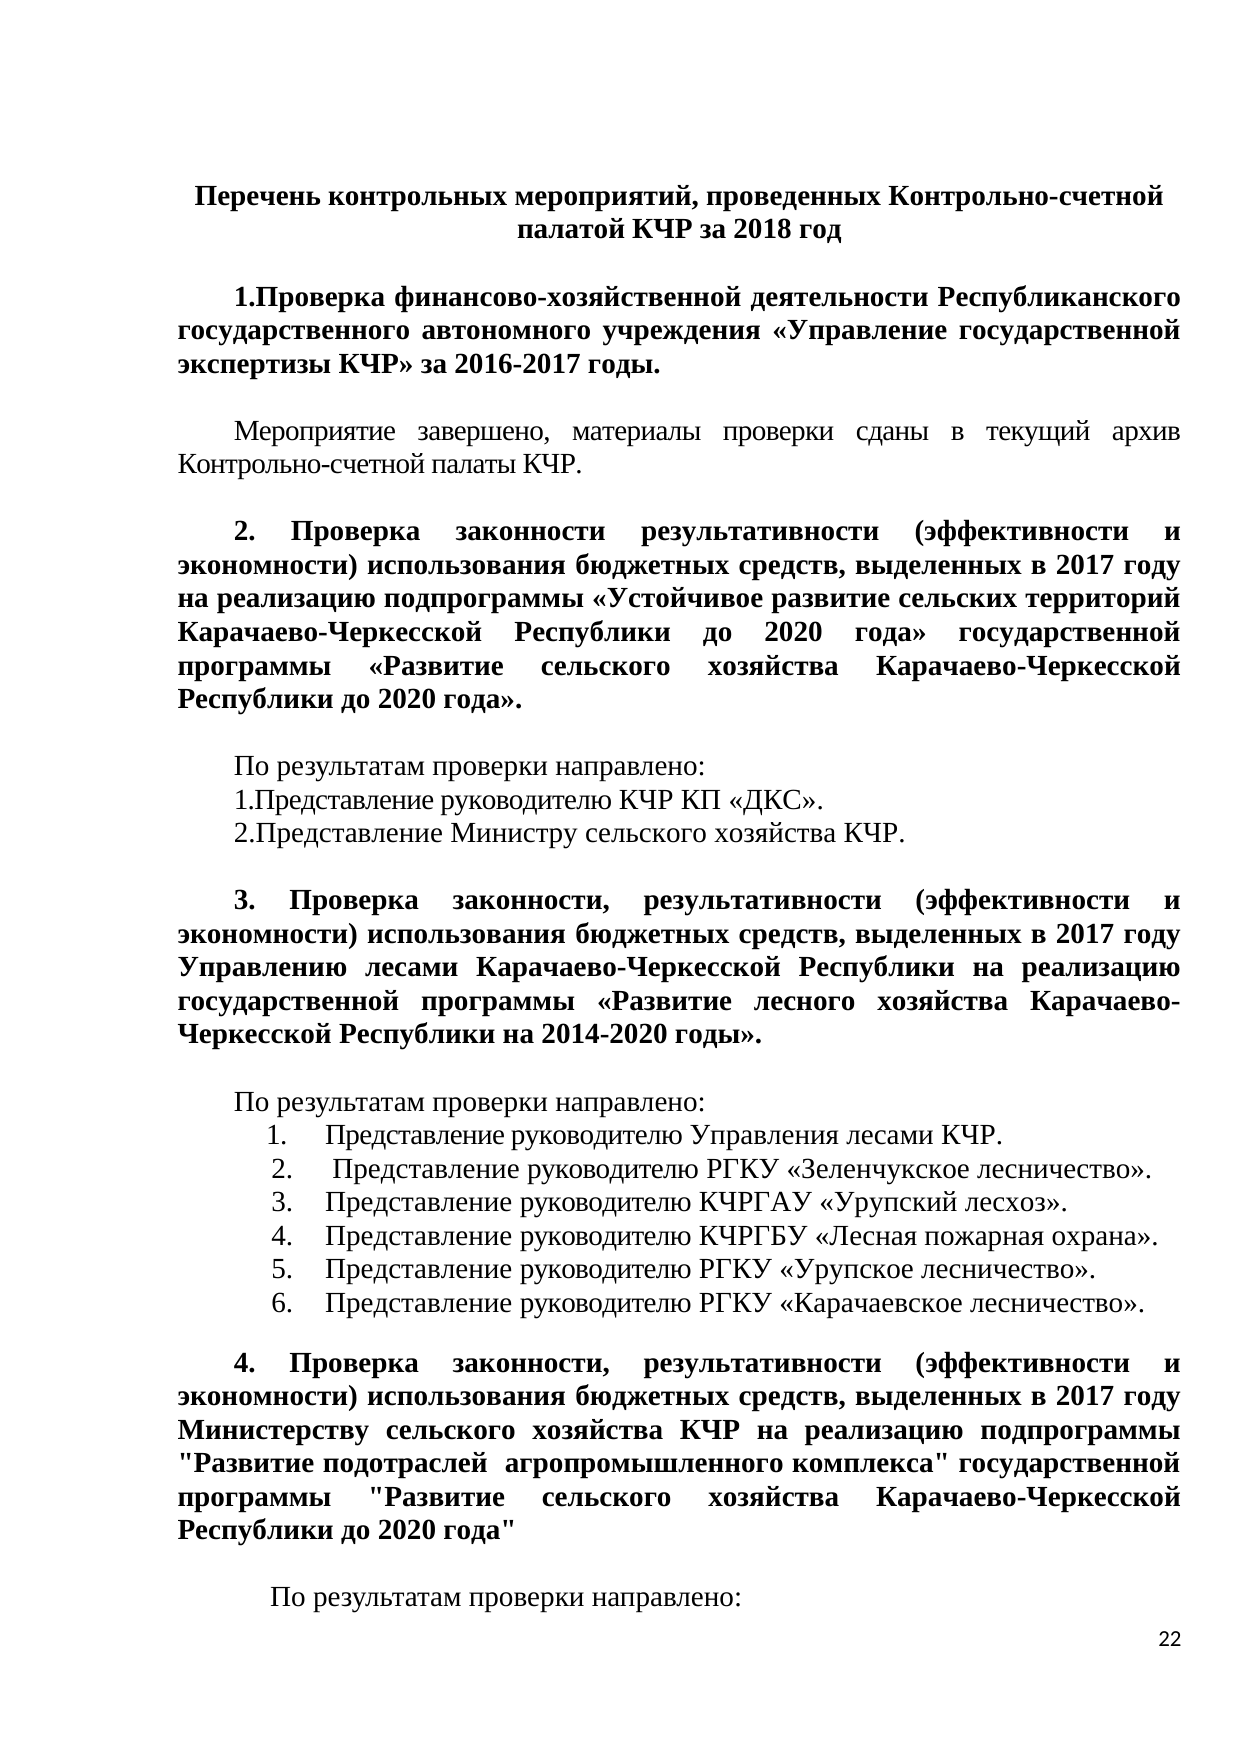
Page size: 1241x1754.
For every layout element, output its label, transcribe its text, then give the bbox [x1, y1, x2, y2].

text По результатам проверки направлено: [177, 1579, 1181, 1613]
text 4. Проверка законности, результативности (эффективности и экономности) использования бюджетных средств, выделенных в 2017 году Министерству сельского хозяйства КЧР на реализацию подпрограммы "Развитие подотраслей агропромышленного комплекса" государственной программы "Развитие сельского хозяйства Карачаево-Черкесской Республики до 2020 года" [177, 1345, 1181, 1546]
text 2.Представление Министру сельского хозяйства КЧР. [177, 815, 1181, 849]
text 2. Проверка законности результативности (эффективности и экономности) использования бюджетных средств, выделенных в 2017 году на реализацию подпрограммы «Устойчивое развитие сельских территорий Карачаево-Черкесской Республики до 2020 года» государственной программы «Развитие сельского хозяйства Карачаево-Черкесской Республики до 2020 года». [177, 513, 1181, 715]
text По результатам проверки направлено: [177, 748, 1181, 782]
text Мероприятие завершено, материалы проверки сданы в текущий архив Контрольно-счетной палаты КЧР. [177, 413, 1181, 480]
list Представление руководителю КЧРГБУ «Лесная пожарная охрана». [177, 1218, 1181, 1251]
list Представление руководителю Управления лесами КЧР. [177, 1117, 1181, 1151]
text Перечень контрольных мероприятий, проведенных Контрольно-счетной палатой КЧР за 2018 год [177, 178, 1181, 245]
text По результатам проверки направлено: [177, 1084, 1181, 1117]
text 1.Проверка финансово-хозяйственной деятельности Республиканского государственного автономного учреждения «Управление государственной экспертизы КЧР» за 2016-2017 годы. [177, 279, 1181, 379]
list Представление руководителю РГКУ «Урупское лесничество». [177, 1251, 1181, 1285]
list Представление руководителю КЧРГАУ «Урупский лесхоз». [177, 1184, 1181, 1218]
list Представление руководителю РГКУ «Карачаевское лесничество». [177, 1285, 1181, 1318]
list Представление руководителю РГКУ «Зеленчукское лесничество». [177, 1151, 1181, 1184]
text 3. Проверка законности, результативности (эффективности и экономности) использования бюджетных средств, выделенных в 2017 году Управлению лесами Карачаево-Черкесской Республики на реализацию государственной программы «Развитие лесного хозяйства Карачаево-Черкесской Республики на 2014-2020 годы». [177, 882, 1181, 1050]
text 1.Представление руководителю КЧР КП «ДКС». [177, 782, 1181, 815]
